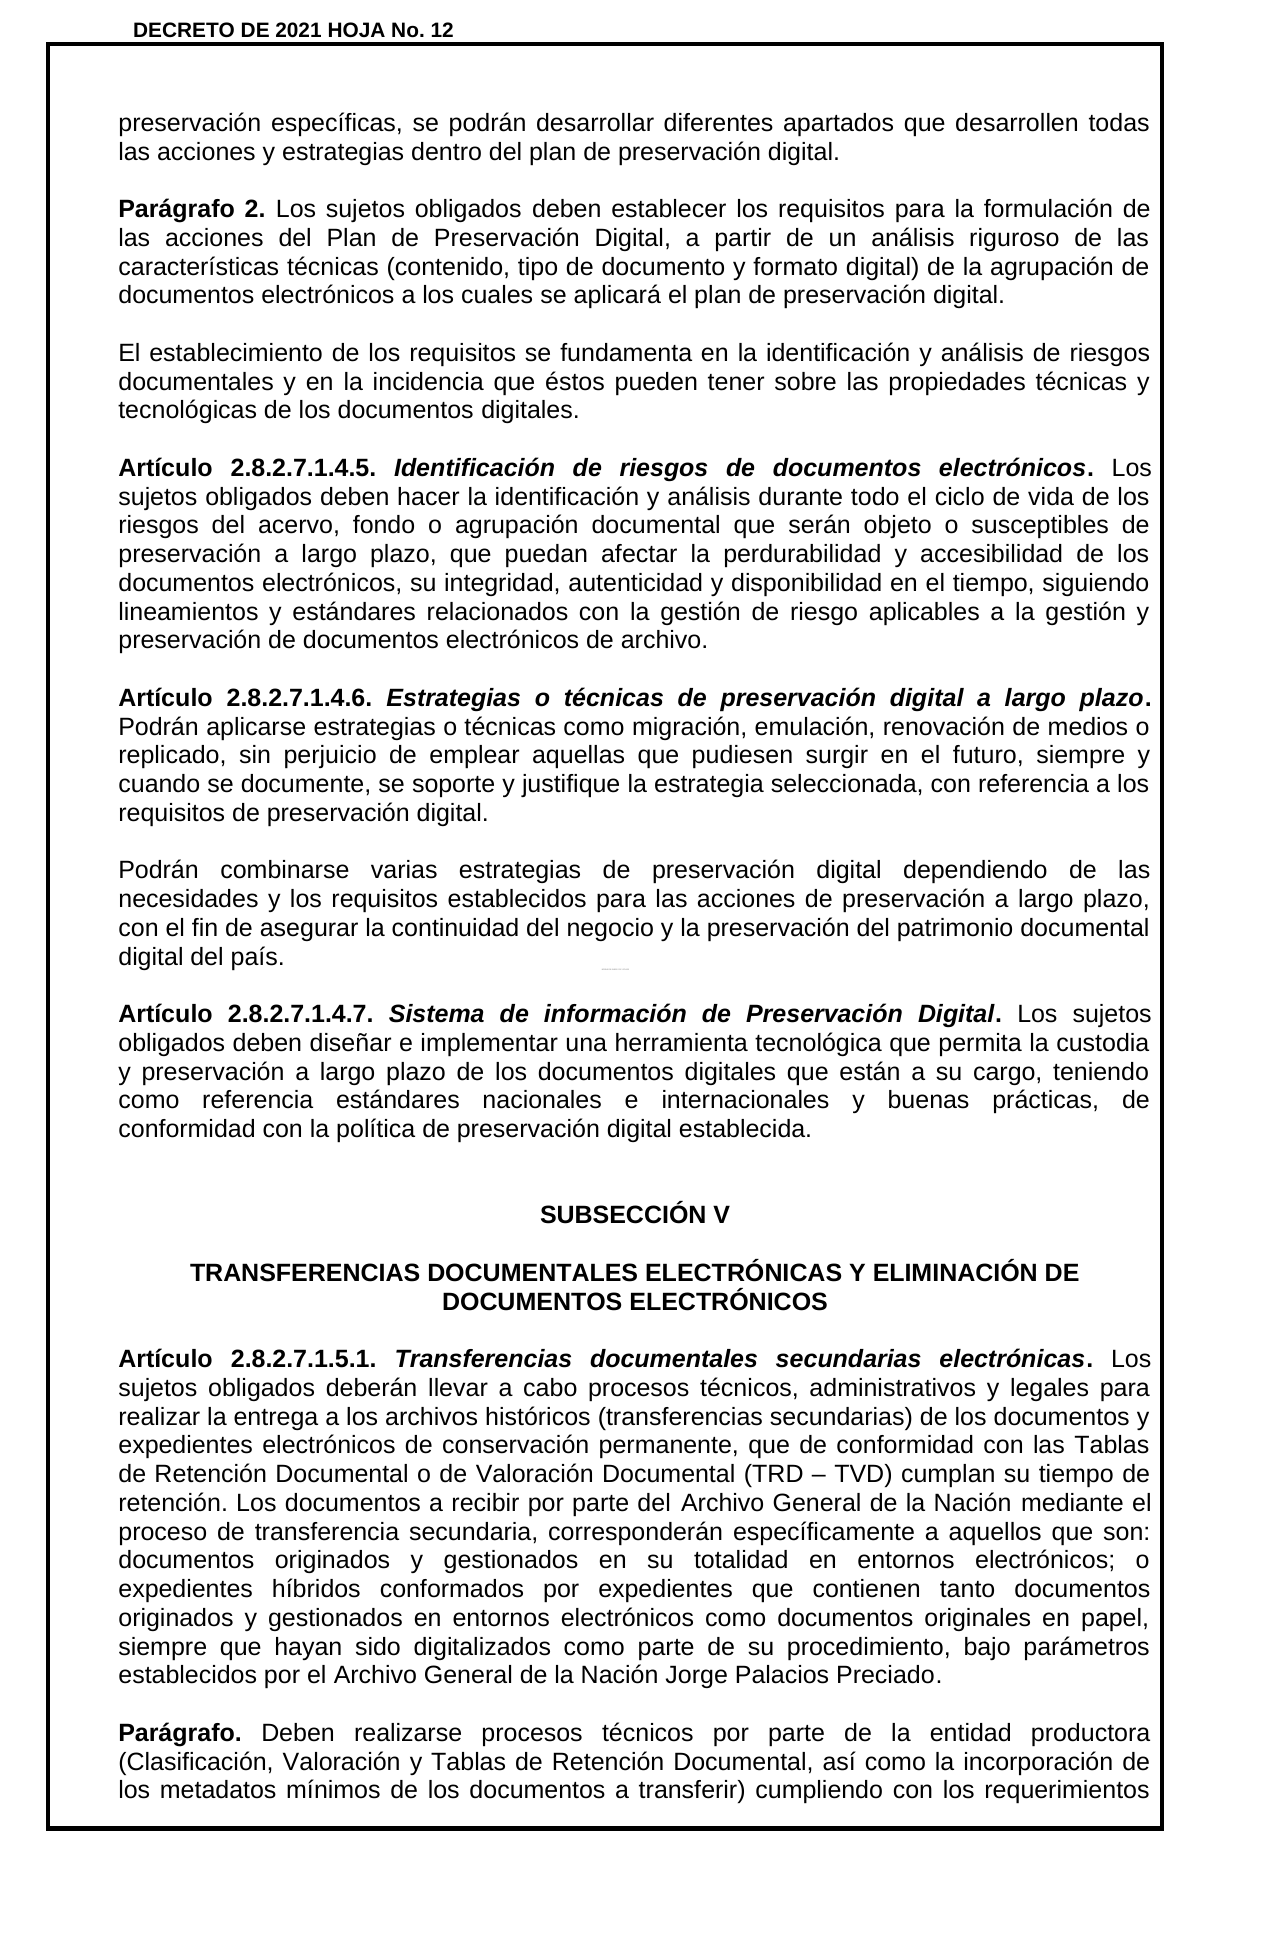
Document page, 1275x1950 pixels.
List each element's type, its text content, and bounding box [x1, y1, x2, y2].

text Artículo 2.8.2.7.1.4.6. Estrategias o técnicas de preservación digital a largo plazo. Podrán aplicarse estrategias o técnicas como migración, emulación, renovación de medios o replicado, sin perjuicio de emplear aquellas que pudiesen surgir en el futuro, siempre y cuando se documente, se soporte y justifique la estrategia seleccionada, con referencia a los requisitos de preservación digital. [118, 683, 1152, 827]
text El establecimiento de los requisitos se fundamenta en la identificación y análisis de riesgos documentales y en la incidencia que éstos pueden tener sobre las propiedades técnicas y tecnológicas de los documentos digitales. [118, 338, 1152, 424]
text Artículo 2.8.2.7.1.4.7. Sistema de información de Preservación Digital. Los sujetos obligados deben diseñar e implementar una herramienta tecnológica que permita la custodia y preservación a largo plazo de los documentos digitales que están a su cargo, teniendo como referencia estándares nacionales e internacionales y buenas prácticas, de conformidad con la política de preservación digital establecida. [118, 999, 1152, 1143]
text Artículo 2.8.2.7.1.4.5. Identificación de riesgos de documentos electrónicos. Los sujetos obligados deben hacer la identificación y análisis durante todo el ciclo de vida de los riesgos del acervo, fondo o agrupación documental que serán objeto o susceptibles de preservación a largo plazo, que puedan afectar la perdurabilidad y accesibilidad de los documentos electrónicos, su integridad, autenticidad y disponibilidad en el tiempo, siguiendo lineamientos y estándares relacionados con la gestión de riesgo aplicables a la gestión y preservación de documentos electrónicos de archivo. [118, 453, 1152, 654]
text Artículo 2.8.2.7.1.5.1. Transferencias documentales secundarias electrónicas. Los sujetos obligados deberán llevar a cabo procesos técnicos, administrativos y legales para realizar la entrega a los archivos históricos (transferencias secundarias) de los documentos y expedientes electrónicos de conservación permanente, que de conformidad con las Tablas de Retención Documental o de Valoración Documental (TRD – TVD) cumplan su tiempo de retención. Los documentos a recibir por parte del Archivo General de la Nación mediante el proceso de transferencia secundaria, corresponderán específicamente a aquellos que son: documentos originados y gestionados en su totalidad en entornos electrónicos; o expedientes híbridos conformados por expedientes que contienen tanto documentos originados y gestionados en entornos electrónicos como documentos originales en papel, siempre que hayan sido digitalizados como parte de su procedimiento, bajo parámetros establecidos por el Archivo General de la Nación Jorge Palacios Preciado. [118, 1344, 1152, 1689]
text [118, 1718, 1152, 1804]
text TRANSFERENCIAS DOCUMENTALES ELECTRÓNICAS Y ELIMINACIÓN DE DOCUMENTOS ELECTRÓNICOS [118, 1258, 1152, 1316]
text SUBSECCIÓN V [118, 1201, 1152, 1229]
text Podrán combinarse varias estrategias de preservación digital dependiendo de las necesidades y los requisitos establecidos para las acciones de preservación a largo plazo, con el fin de asegurar la continuidad del negocio y la preservación del patrimonio documental digital del país. [118, 856, 1152, 971]
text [118, 108, 1152, 166]
text Parágrafo 2. Los sujetos obligados deben establecer los requisitos para la formulación de las acciones del Plan de Preservación Digital, a partir de un análisis riguroso de las características técnicas (contenido, tipo de documento y formato digital) de la agrupación de documentos electrónicos a los cuales se aplicará el plan de preservación digital. [118, 194, 1152, 309]
